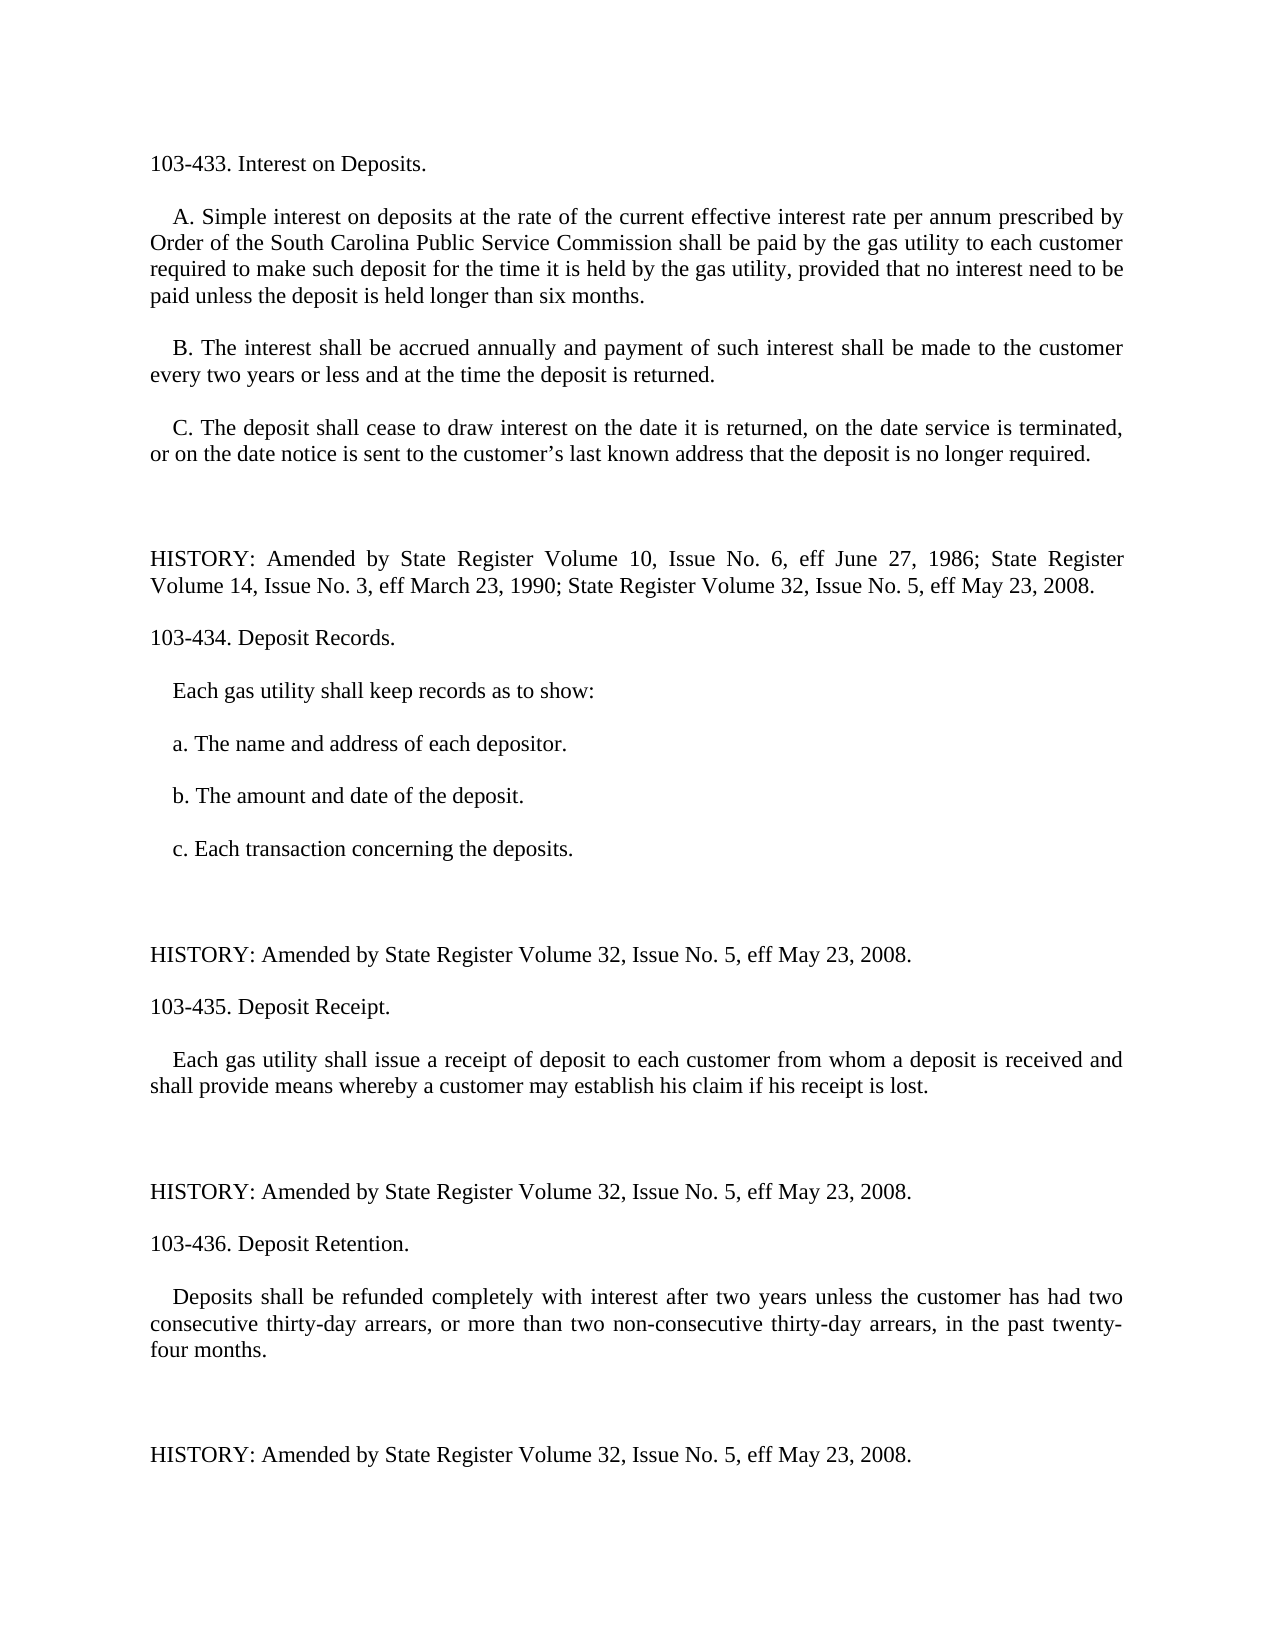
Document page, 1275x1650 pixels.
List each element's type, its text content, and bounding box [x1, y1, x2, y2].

text c. Each transaction concerning the deposits. [150, 835, 1125, 862]
text Each gas utility shall keep records as to show: [150, 677, 1125, 703]
text 103-436. Deposit Retention. [150, 1231, 1125, 1257]
text Deposits shall be refunded completely with interest after two years unless the customer has had two consecutive thirty-day arrears, or more than two non-consecutive thirty-day arrears, in the past twenty-four months. [150, 1283, 1125, 1362]
text HISTORY: Amended by State Register Volume 10, Issue No. 6, eff June 27, 1986; State Register Volume 14, Issue No. 3, eff March 23, 1990; State Register Volume 32, Issue No. 5, eff May 23, 2008. [150, 545, 1125, 598]
text a. The name and address of each depositor. [150, 730, 1125, 756]
text HISTORY: Amended by State Register Volume 32, Issue No. 5, eff May 23, 2008. [150, 1178, 1125, 1204]
text HISTORY: Amended by State Register Volume 32, Issue No. 5, eff May 23, 2008. [150, 1441, 1125, 1468]
text b. The amount and date of the deposit. [150, 782, 1125, 809]
text 103-435. Deposit Receipt. [150, 993, 1125, 1020]
text B. The interest shall be accrued annually and payment of such interest shall be made to the customer every two years or less and at the time the deposit is returned. [150, 334, 1125, 387]
text Each gas utility shall issue a receipt of deposit to each customer from whom a deposit is received and shall provide means whereby a customer may establish his claim if his receipt is lost. [150, 1046, 1125, 1099]
text 103-433. Interest on Deposits. [150, 150, 1125, 176]
text HISTORY: Amended by State Register Volume 32, Issue No. 5, eff May 23, 2008. [150, 941, 1125, 967]
text 103-434. Deposit Records. [150, 624, 1125, 651]
text A. Simple interest on deposits at the rate of the current effective interest rate per annum prescribed by Order of the South Carolina Public Service Commission shall be paid by the gas utility to each customer required to make such deposit for the time it is held by the gas utility, provided that no interest need to be paid unless the deposit is held longer than six months. [150, 203, 1125, 308]
text C. The deposit shall cease to draw interest on the date it is returned, on the date service is terminated, or on the date notice is sent to the customer’s last known address that the deposit is no longer required. [150, 413, 1125, 466]
